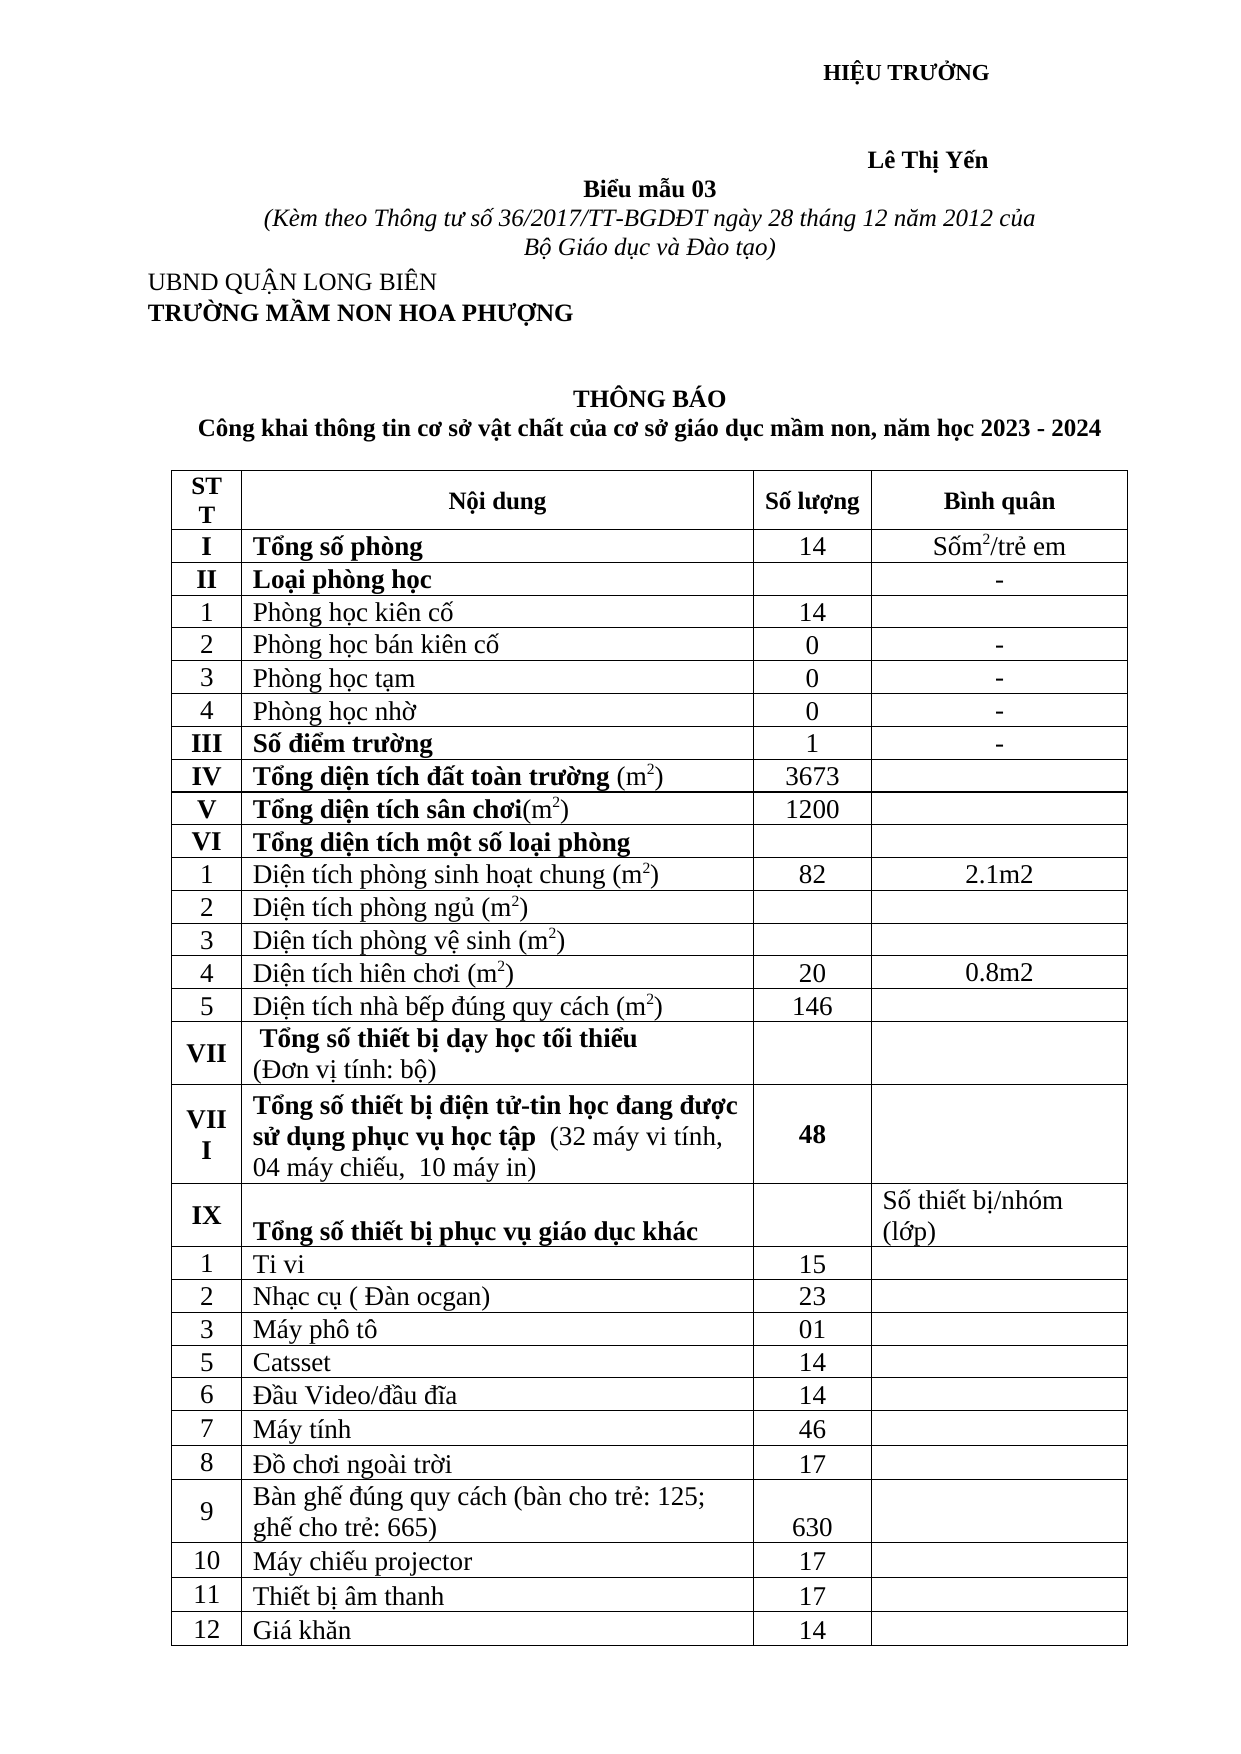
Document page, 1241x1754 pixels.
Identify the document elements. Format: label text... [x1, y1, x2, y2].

table_cell [872, 825, 1127, 857]
text THÔNG BÁO [148, 384, 1152, 413]
table_cell Diện tích phòng vệ sinh (m2) [242, 924, 753, 955]
table_cell VI [172, 825, 241, 857]
table_cell [754, 825, 871, 857]
table_cell [872, 1612, 1127, 1645]
table_cell 4 [172, 694, 241, 726]
table_cell 0 [754, 661, 871, 693]
table_cell 0 [754, 628, 871, 660]
table_cell [872, 1411, 1127, 1444]
table_cell 4 [172, 956, 241, 988]
table_cell Phòng học tạm [242, 661, 753, 693]
table_cell 11 [172, 1578, 241, 1611]
table_cell 17 [754, 1578, 871, 1611]
table_cell 46 [754, 1411, 871, 1444]
table_cell [754, 924, 871, 955]
table_cell Tổng diện tích một số loại phòng [242, 825, 753, 857]
table_cell 23 [754, 1280, 871, 1312]
table_cell [872, 1313, 1127, 1344]
table_cell [872, 1247, 1127, 1279]
table_cell Thiết bị âm thanh [242, 1578, 753, 1611]
table_cell Ti vi [242, 1247, 753, 1279]
table_cell VII [172, 1022, 241, 1084]
table_cell 630 [754, 1480, 871, 1542]
table_cell 2.1m2 [872, 858, 1127, 890]
table_cell [872, 1378, 1127, 1410]
table_cell Catsset [242, 1346, 753, 1377]
table_cell Tổng diện tích sân chơi(m2) [242, 793, 753, 824]
table_cell [754, 1184, 871, 1246]
table_cell Máy tính [242, 1411, 753, 1444]
table_cell 5 [172, 1346, 241, 1377]
table_cell [872, 1022, 1127, 1084]
table_cell 01 [754, 1313, 871, 1344]
table_cell Phòng học bán kiên cố [242, 628, 753, 660]
text Biểu mẫu 03 [148, 174, 1152, 203]
table_cell I [172, 530, 241, 562]
table_cell 48 [754, 1085, 871, 1183]
table_cell 1 [172, 1247, 241, 1279]
table_cell 14 [754, 1612, 871, 1645]
table_cell 1 [172, 858, 241, 890]
table_cell [872, 1543, 1127, 1577]
table_cell 9 [172, 1480, 241, 1542]
table_cell Tổng diện tích đất toàn trường (m2) [242, 760, 753, 791]
table_cell Giá khăn [242, 1612, 753, 1645]
table_cell [754, 1022, 871, 1084]
table_cell Đầu Video/đầu đĩa [242, 1378, 753, 1410]
table_cell 12 [172, 1612, 241, 1645]
table_cell - [872, 628, 1127, 660]
table_cell Tổng số phòng [242, 530, 753, 562]
table_cell Phòng học kiên cố [242, 596, 753, 627]
table_cell 3 [172, 924, 241, 955]
table_cell - [872, 727, 1127, 758]
text Công khai thông tin cơ sở vật chất của cơ sở giáo dục mầm non, năm học 2023 - 2024 [148, 413, 1152, 442]
table_cell 3 [172, 1313, 241, 1344]
text (Kèm theo Thông tư số 36/2017/TT-BGDĐT ngày 28 tháng 12 năm 2012 của [148, 203, 1152, 232]
table_cell Số thiết bị/nhóm (lớp) [872, 1184, 1127, 1246]
table_cell - [872, 661, 1127, 693]
table_cell Loại phòng học [242, 563, 753, 594]
table_cell V [172, 793, 241, 824]
table_cell [872, 1280, 1127, 1312]
table_cell [872, 1085, 1127, 1183]
table_cell 14 [754, 1378, 871, 1410]
table_header Nội dung [242, 471, 753, 529]
table_cell Nhạc cụ ( Đàn ocgan) [242, 1280, 753, 1312]
table_cell 14 [754, 530, 871, 562]
text UBND QUẬN LONG BIÊN [148, 260, 1152, 298]
table_cell [872, 793, 1127, 824]
table_cell - [872, 563, 1127, 594]
table_cell [872, 596, 1127, 627]
table_cell [872, 1346, 1127, 1377]
table_cell 0.8m2 [872, 956, 1127, 988]
table_cell Diện tích nhà bếp đúng quy cách (m2) [242, 989, 753, 1021]
table_cell 7 [172, 1411, 241, 1444]
table_cell [872, 1578, 1127, 1611]
table_cell Máy chiếu projector [242, 1543, 753, 1577]
table_cell Tổng số thiết bị điện tử-tin học đang được sử dụng phục vụ học tập (32 máy vi tính, 04 máy chiếu, 10 máy in) [242, 1085, 753, 1183]
table_cell Phòng học nhờ [242, 694, 753, 726]
table_cell 6 [172, 1378, 241, 1410]
table_cell Đồ chơi ngoài trời [242, 1446, 753, 1479]
table_cell 5 [172, 989, 241, 1021]
table_cell Diện tích phòng ngủ (m2) [242, 891, 753, 923]
table_cell [872, 989, 1127, 1021]
table_cell 17 [754, 1543, 871, 1577]
table_cell IX [172, 1184, 241, 1246]
table_cell Tổng số thiết bị dạy học tối thiểu (Đơn vị tính: bộ) [242, 1022, 753, 1084]
table_cell IV [172, 760, 241, 791]
text TRƯỜNG MẦM NON HOA PHƯỢNG [148, 298, 1152, 327]
table_cell [872, 760, 1127, 791]
table_cell Máy phô tô [242, 1313, 753, 1344]
table_cell Bàn ghế đúng quy cách (bàn cho trẻ: 125; ghế cho trẻ: 665) [242, 1480, 753, 1542]
table_cell [754, 891, 871, 923]
table_cell 3673 [754, 760, 871, 791]
text HIỆU TRƯỞNG [148, 59, 1152, 85]
table_cell Số điểm trường [242, 727, 753, 758]
table_cell VIII [172, 1085, 241, 1183]
table_cell 20 [754, 956, 871, 988]
table_header Bình quân [872, 471, 1127, 529]
table_cell 3 [172, 661, 241, 693]
table_cell 10 [172, 1543, 241, 1577]
table_cell [754, 563, 871, 594]
table_cell 17 [754, 1446, 871, 1479]
table_header STT [172, 471, 241, 529]
table_cell 2 [172, 628, 241, 660]
table_cell 146 [754, 989, 871, 1021]
table_cell 8 [172, 1446, 241, 1479]
table_cell 14 [754, 596, 871, 627]
table_cell Sốm2/trẻ em [872, 530, 1127, 562]
table_cell [872, 891, 1127, 923]
table_cell II [172, 563, 241, 594]
table_cell [872, 924, 1127, 955]
table_cell - [872, 694, 1127, 726]
text Lê Thị Yến [148, 145, 1152, 174]
table_cell [872, 1446, 1127, 1479]
table_cell Diện tích phòng sinh hoạt chung (m2) [242, 858, 753, 890]
table_cell 2 [172, 891, 241, 923]
table_header Số lượng [754, 471, 871, 529]
table_cell 1 [754, 727, 871, 758]
table_cell Tổng số thiết bị phục vụ giáo dục khác [242, 1184, 753, 1246]
table_cell 15 [754, 1247, 871, 1279]
table_cell 0 [754, 694, 871, 726]
table_cell 82 [754, 858, 871, 890]
text Bộ Giáo dục và Đào tạo) [148, 232, 1152, 260]
table_cell III [172, 727, 241, 758]
table_cell 2 [172, 1280, 241, 1312]
table_cell 1 [172, 596, 241, 627]
table_cell Diện tích hiên chơi (m2) [242, 956, 753, 988]
table_cell [872, 1480, 1127, 1542]
table_cell 1200 [754, 793, 871, 824]
table_cell 14 [754, 1346, 871, 1377]
